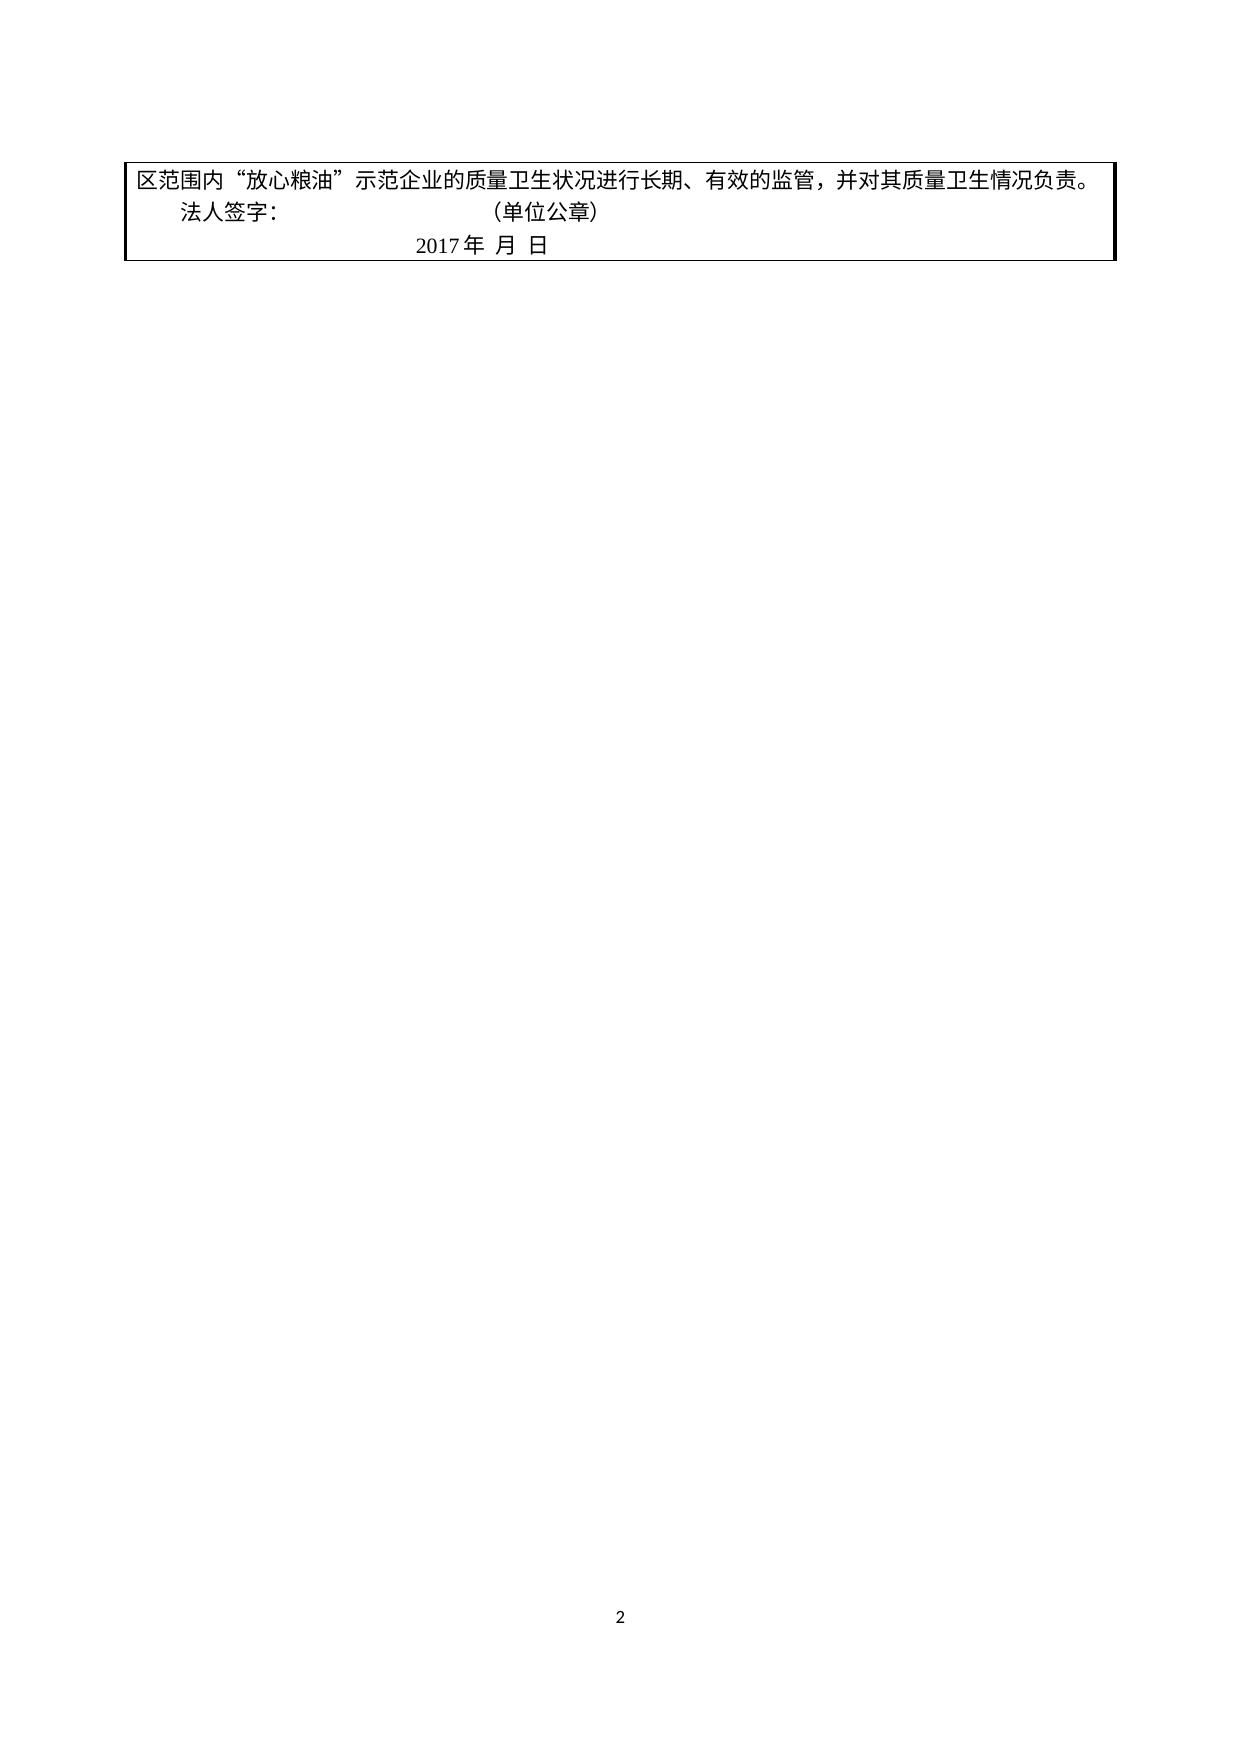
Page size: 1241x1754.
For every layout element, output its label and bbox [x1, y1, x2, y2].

table_cell [127, 163, 1113, 260]
